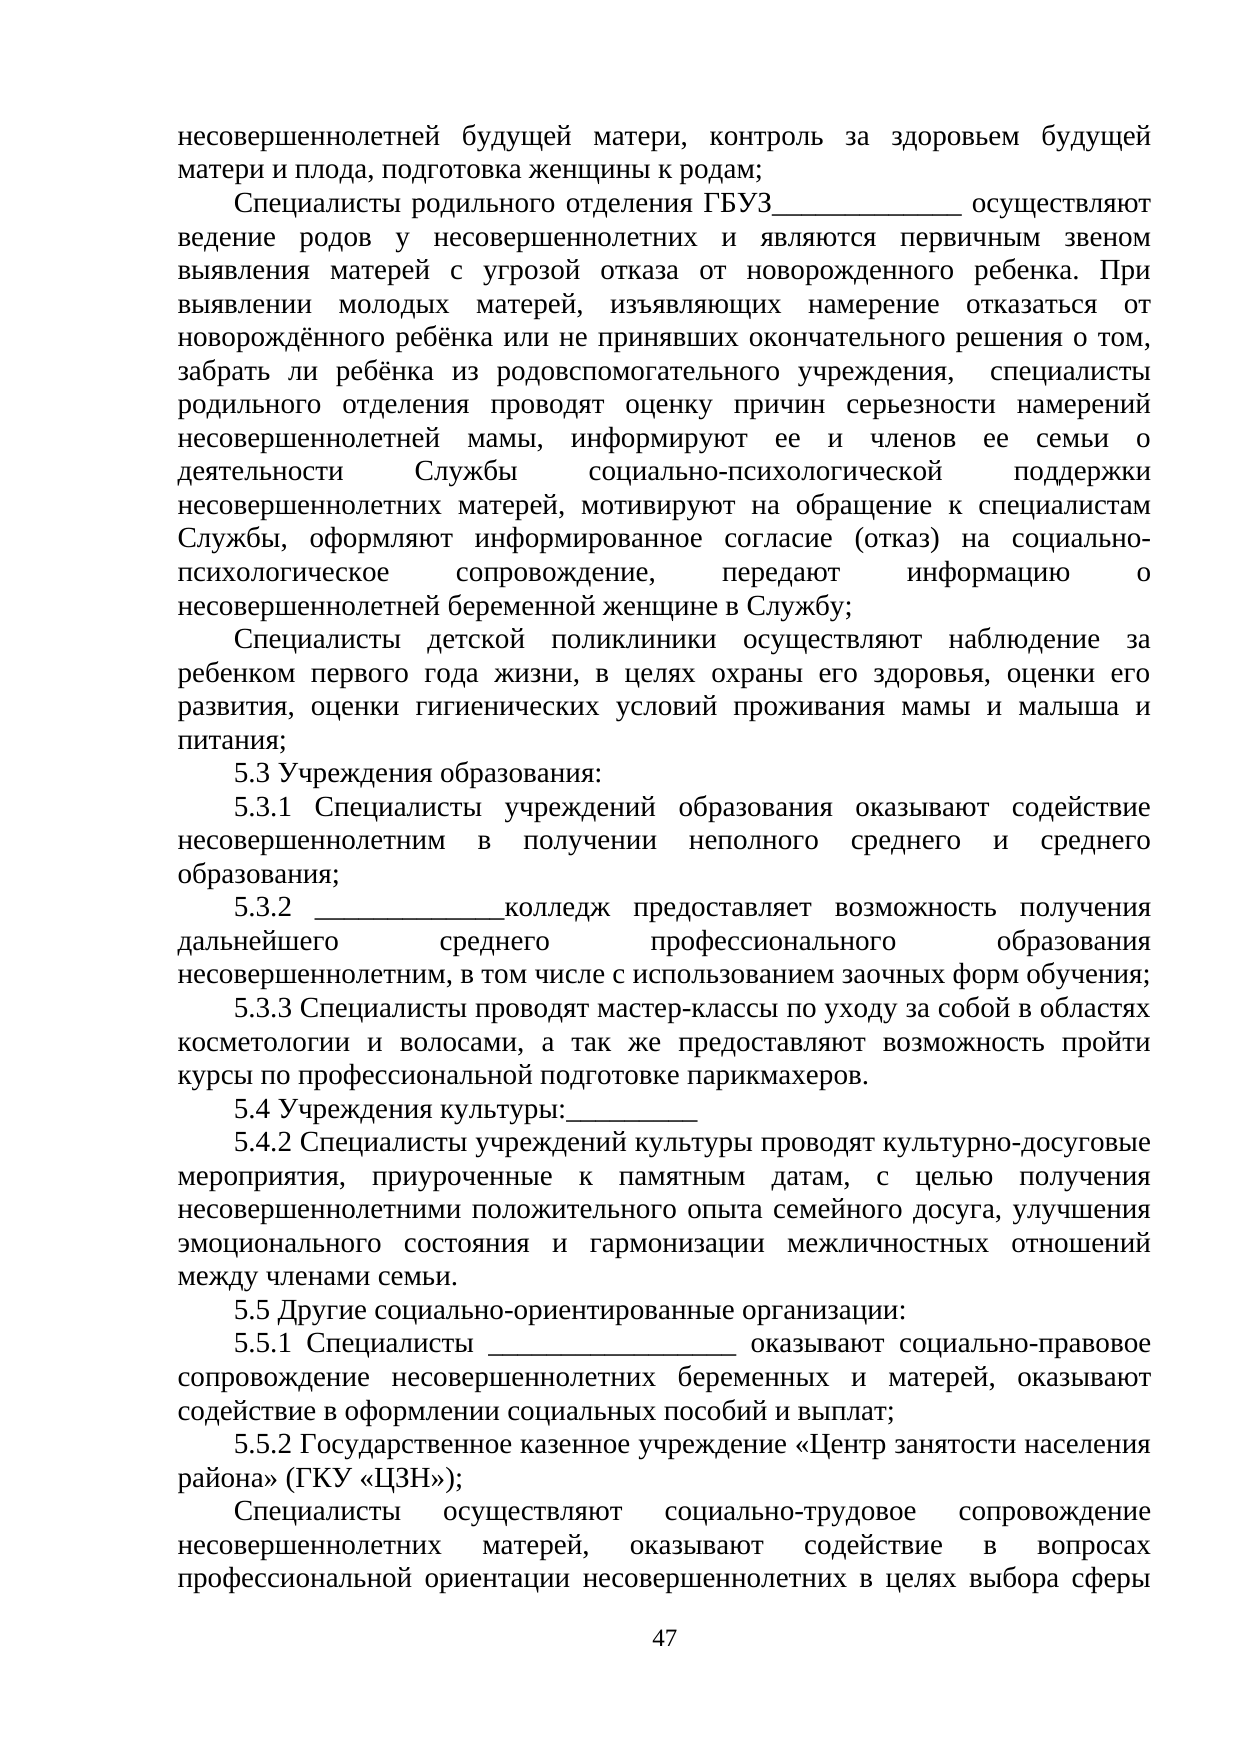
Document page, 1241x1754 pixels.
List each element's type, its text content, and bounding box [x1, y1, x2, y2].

text Специалисты родильного отделения ГБУЗ_____________ осуществляют ведение родов у несовершеннолетних и являются первичным звеном выявления матерей с угрозой отказа от новорожденного ребенка. При выявлении молодых матерей, изъявляющих намерение отказаться от новорождённого ребёнка или не принявших окончательного решения о том, забрать ли ребёнка из родовспомогательного учреждения, специалисты родильного отделения проводят оценку причин серьезности намерений несовершеннолетней мамы, информируют ее и членов ее семьи о деятельности Службы социально-психологической поддержки несовершеннолетних матерей, мотивируют на обращение к специалистам Службы, оформляют информированное согласие (отказ) на социально-психологическое сопровождение, передают информацию о несовершеннолетней беременной женщине в Службу; [177, 185, 1152, 621]
text 5.3.3 Специалисты проводят мастер-классы по уходу за собой в областях косметологии и волосами, а так же предоставляют возможность пройти курсы по профессиональной подготовке парикмахеров. [177, 990, 1152, 1091]
text 5.3.1 Специалисты учреждений образования оказывают содействие несовершеннолетним в получении неполного среднего и среднего образования; [177, 789, 1152, 889]
text Специалисты детской поликлиники осуществляют наблюдение за ребенком первого года жизни, в целях охраны его здоровья, оценки его развития, оценки гигиенических условий проживания мамы и малыша и питания; [177, 621, 1152, 755]
text 5.4.2 Специалисты учреждений культуры проводят культурно-досуговые мероприятия, приуроченные к памятным датам, с целью получения несовершеннолетними положительного опыта семейного досуга, улучшения эмоционального состояния и гармонизации межличностных отношений между членами семьи. [177, 1124, 1152, 1292]
text 5.5.2 Государственное казенное учреждение «Центр занятости населения района» (ГКУ «ЦЗН»); [177, 1426, 1152, 1493]
text 5.5.1 Специалисты _________________ оказывают социально-правовое сопровождение несовершеннолетних беременных и матерей, оказывают содействие в оформлении социальных пособий и выплат; [177, 1326, 1152, 1426]
text 5.5 Другие социально-ориентированные организации: [177, 1292, 1152, 1326]
text 5.4 Учреждения культуры:_________ [177, 1091, 1152, 1124]
text 5.3 Учреждения образования: [177, 755, 1152, 789]
text 5.3.2 _____________колледж предоставляет возможность получения дальнейшего среднего профессионального образования несовершеннолетним, в том числе с использованием заочных форм обучения; [177, 889, 1152, 990]
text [177, 118, 1152, 185]
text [177, 1493, 1152, 1594]
